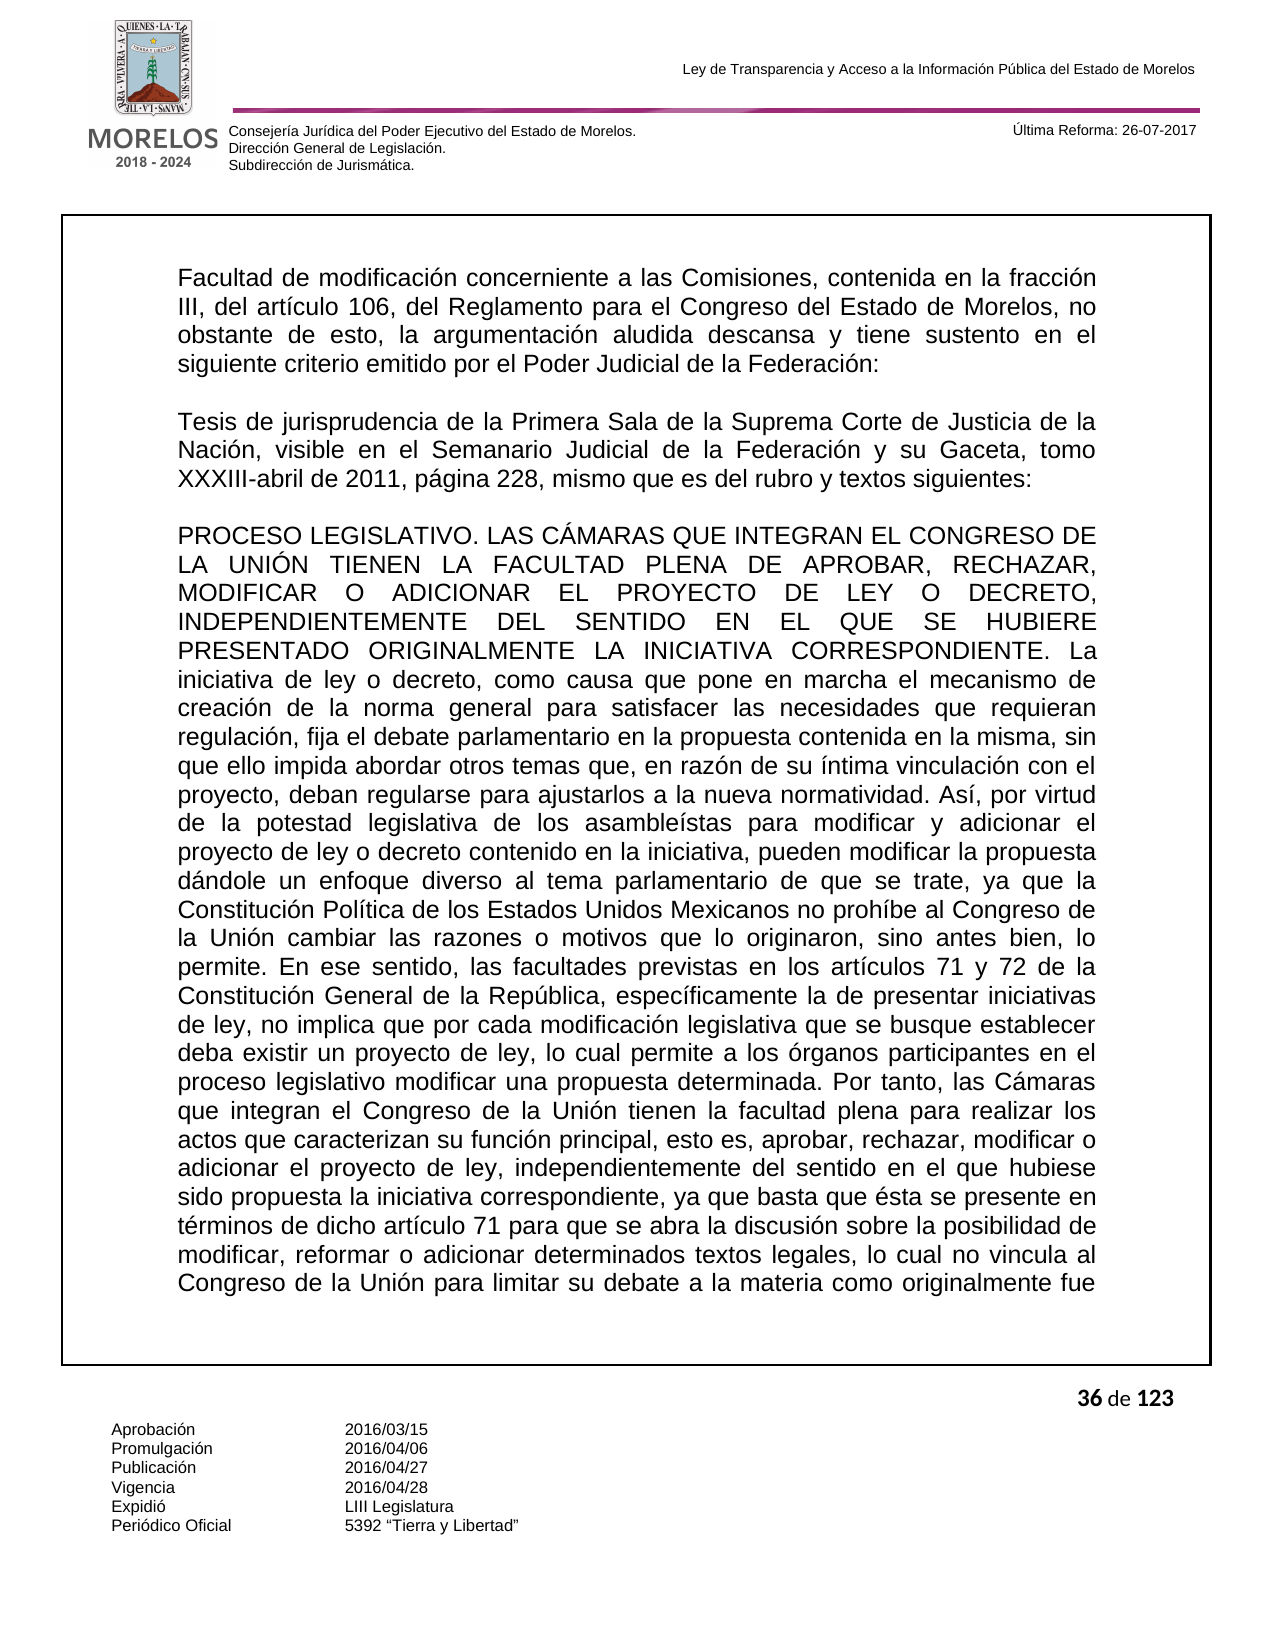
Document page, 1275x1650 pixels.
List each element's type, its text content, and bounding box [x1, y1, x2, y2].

text Facultad de modificación concerniente a las Comisiones, contenida en la fracción III, del artículo 106, del Reglamento para el Congreso del Estado de Morelos, no obstante de esto, la argumentación aludida descansa y tiene sustento en el siguiente criterio emitido por el Poder Judicial de la Federación: [177, 263, 1098, 378]
picture [231, 108, 1199, 112]
picture [88, 20, 218, 167]
text Tesis de jurisprudencia de la Primera Sala de la Suprema Corte de Justicia de la Nación, visible en el Semanario Judicial de la Federación y su Gaceta, tomo XXXIII-abril de 2011, página 228, mismo que es del rubro y textos siguientes: [177, 407, 1098, 493]
